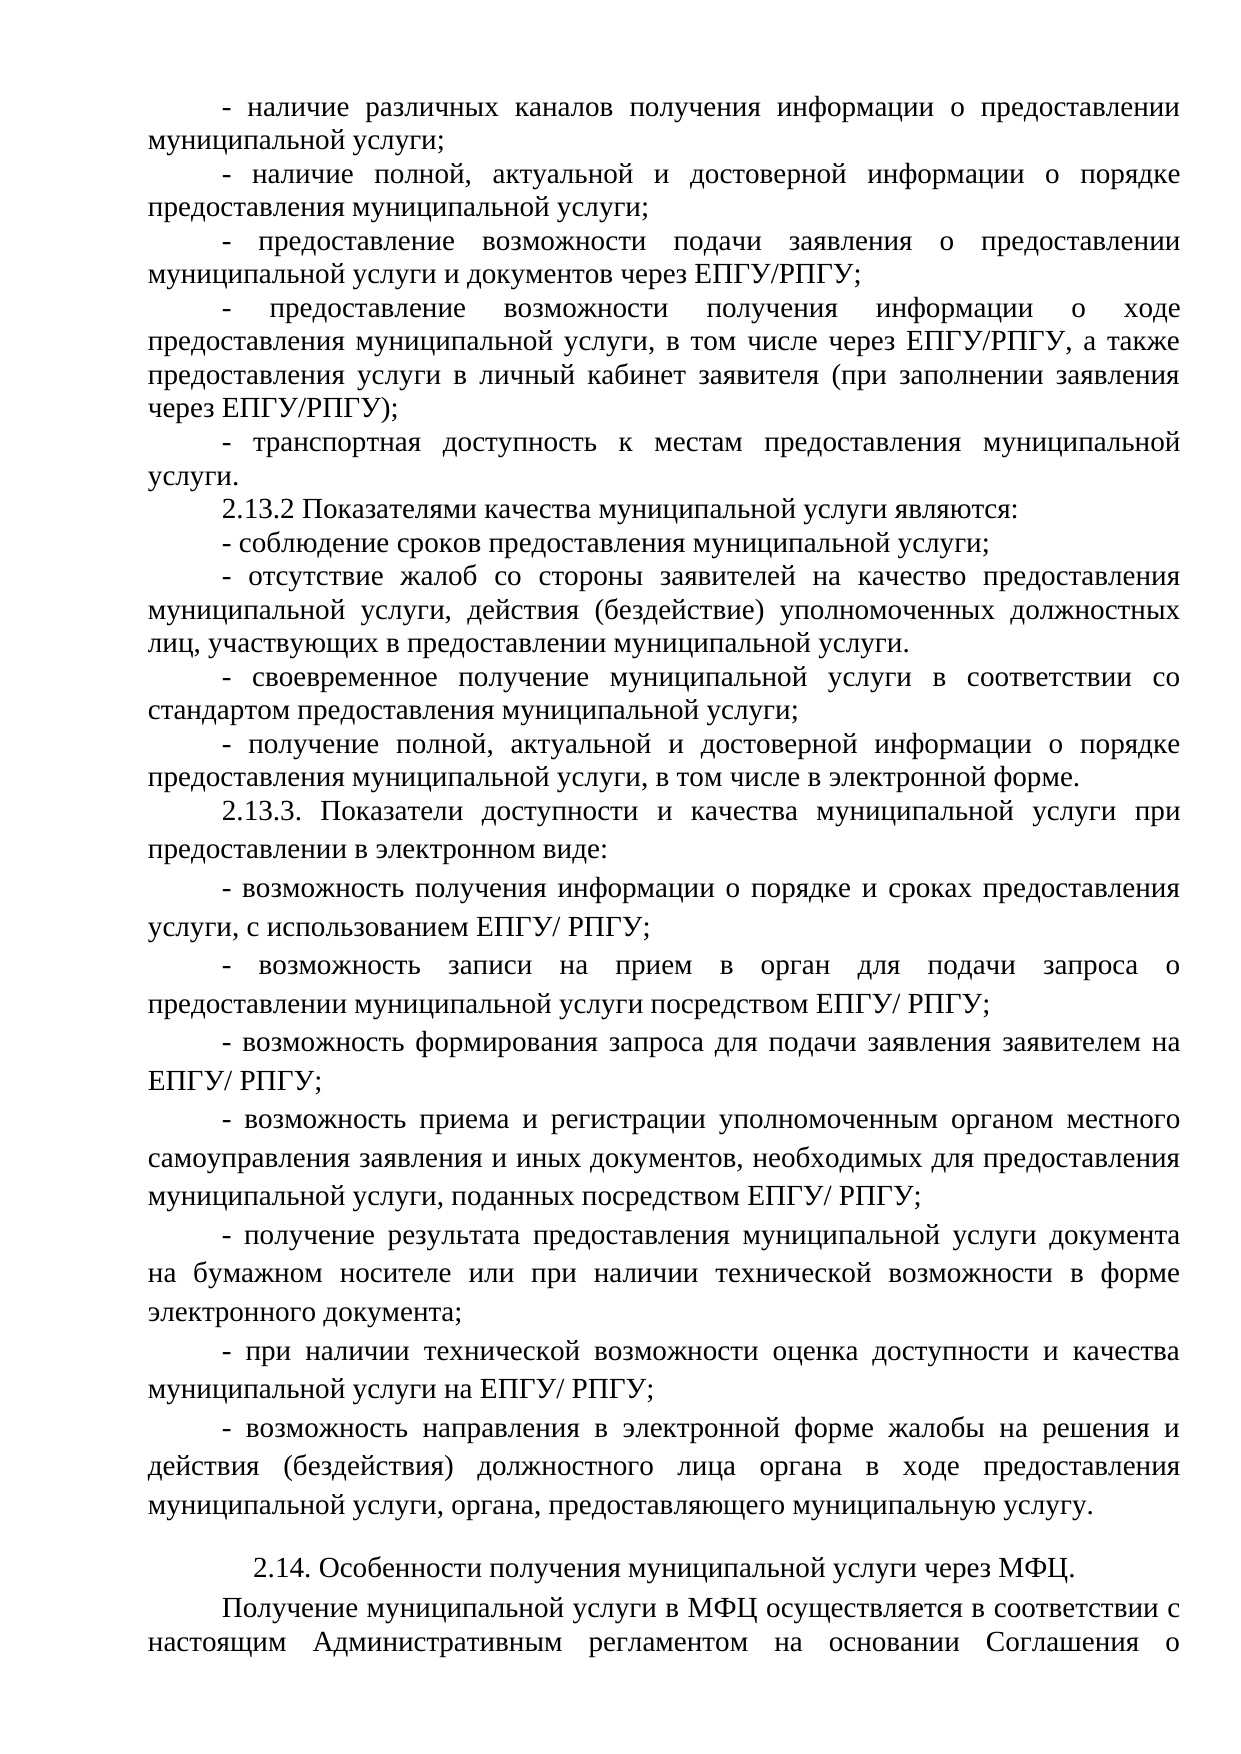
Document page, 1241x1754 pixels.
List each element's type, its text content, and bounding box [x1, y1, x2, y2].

text - получение полной, актуальной и достоверной информации о порядке предоставления муниципальной услуги, в том числе в электронной форме. [148, 726, 1181, 793]
text - своевременное получение муниципальной услуги в соответствии со стандартом предоставления муниципальной услуги; [148, 659, 1181, 726]
text - возможность получения информации о порядке и сроках предоставления услуги, с использованием ЕПГУ/ РПГУ; [148, 870, 1181, 942]
text - возможность приема и регистрации уполномоченным органом местного самоуправления заявления и иных документов, необходимых для предоставления муниципальной услуги, поданных посредством ЕПГУ/ РПГУ; [148, 1101, 1181, 1212]
text - наличие различных каналов получения информации о предоставлении муниципальной услуги; [148, 89, 1181, 156]
text - возможность направления в электронной форме жалобы на решения и действия (бездействия) должностного лица органа в ходе предоставления муниципальной услуги, органа, предоставляющего муниципальную услугу. [148, 1410, 1181, 1520]
text - возможность записи на прием в орган для подачи запроса о предоставлении муниципальной услуги посредством ЕПГУ/ РПГУ; [148, 947, 1181, 1019]
text - наличие полной, актуальной и достоверной информации о порядке предоставления муниципальной услуги; [148, 156, 1181, 223]
text - соблюдение сроков предоставления муниципальной услуги; [148, 525, 1181, 558]
text - при наличии технической возможности оценка доступности и качества муниципальной услуги на ЕПГУ/ РПГУ; [148, 1333, 1181, 1405]
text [148, 1590, 1181, 1657]
text - транспортная доступность к местам предоставления муниципальной услуги. [148, 424, 1181, 491]
text - предоставление возможности подачи заявления о предоставлении муниципальной услуги и документов через ЕПГУ/РПГУ; [148, 223, 1181, 290]
subtitle 2.14. Особенности получения муниципальной услуги через МФЦ. [148, 1550, 1181, 1584]
text 2.13.2 Показателями качества муниципальной услуги являются: [148, 491, 1181, 525]
text - предоставление возможности получения информации о ходе предоставления муниципальной услуги, в том числе через ЕПГУ/РПГУ, а также предоставления услуги в личный кабинет заявителя (при заполнении заявления через ЕПГУ/РПГУ); [148, 290, 1181, 424]
text - возможность формирования запроса для подачи заявления заявителем на ЕПГУ/ РПГУ; [148, 1024, 1181, 1096]
text - получение результата предоставления муниципальной услуги документа на бумажном носителе или при наличии технической возможности в форме электронного документа; [148, 1217, 1181, 1328]
text 2.13.3. Показатели доступности и качества муниципальной услуги при предоставлении в электронном виде: [148, 793, 1181, 865]
text - отсутствие жалоб со стороны заявителей на качество предоставления муниципальной услуги, действия (бездействие) уполномоченных должностных лиц, участвующих в предоставлении муниципальной услуги. [148, 558, 1181, 659]
